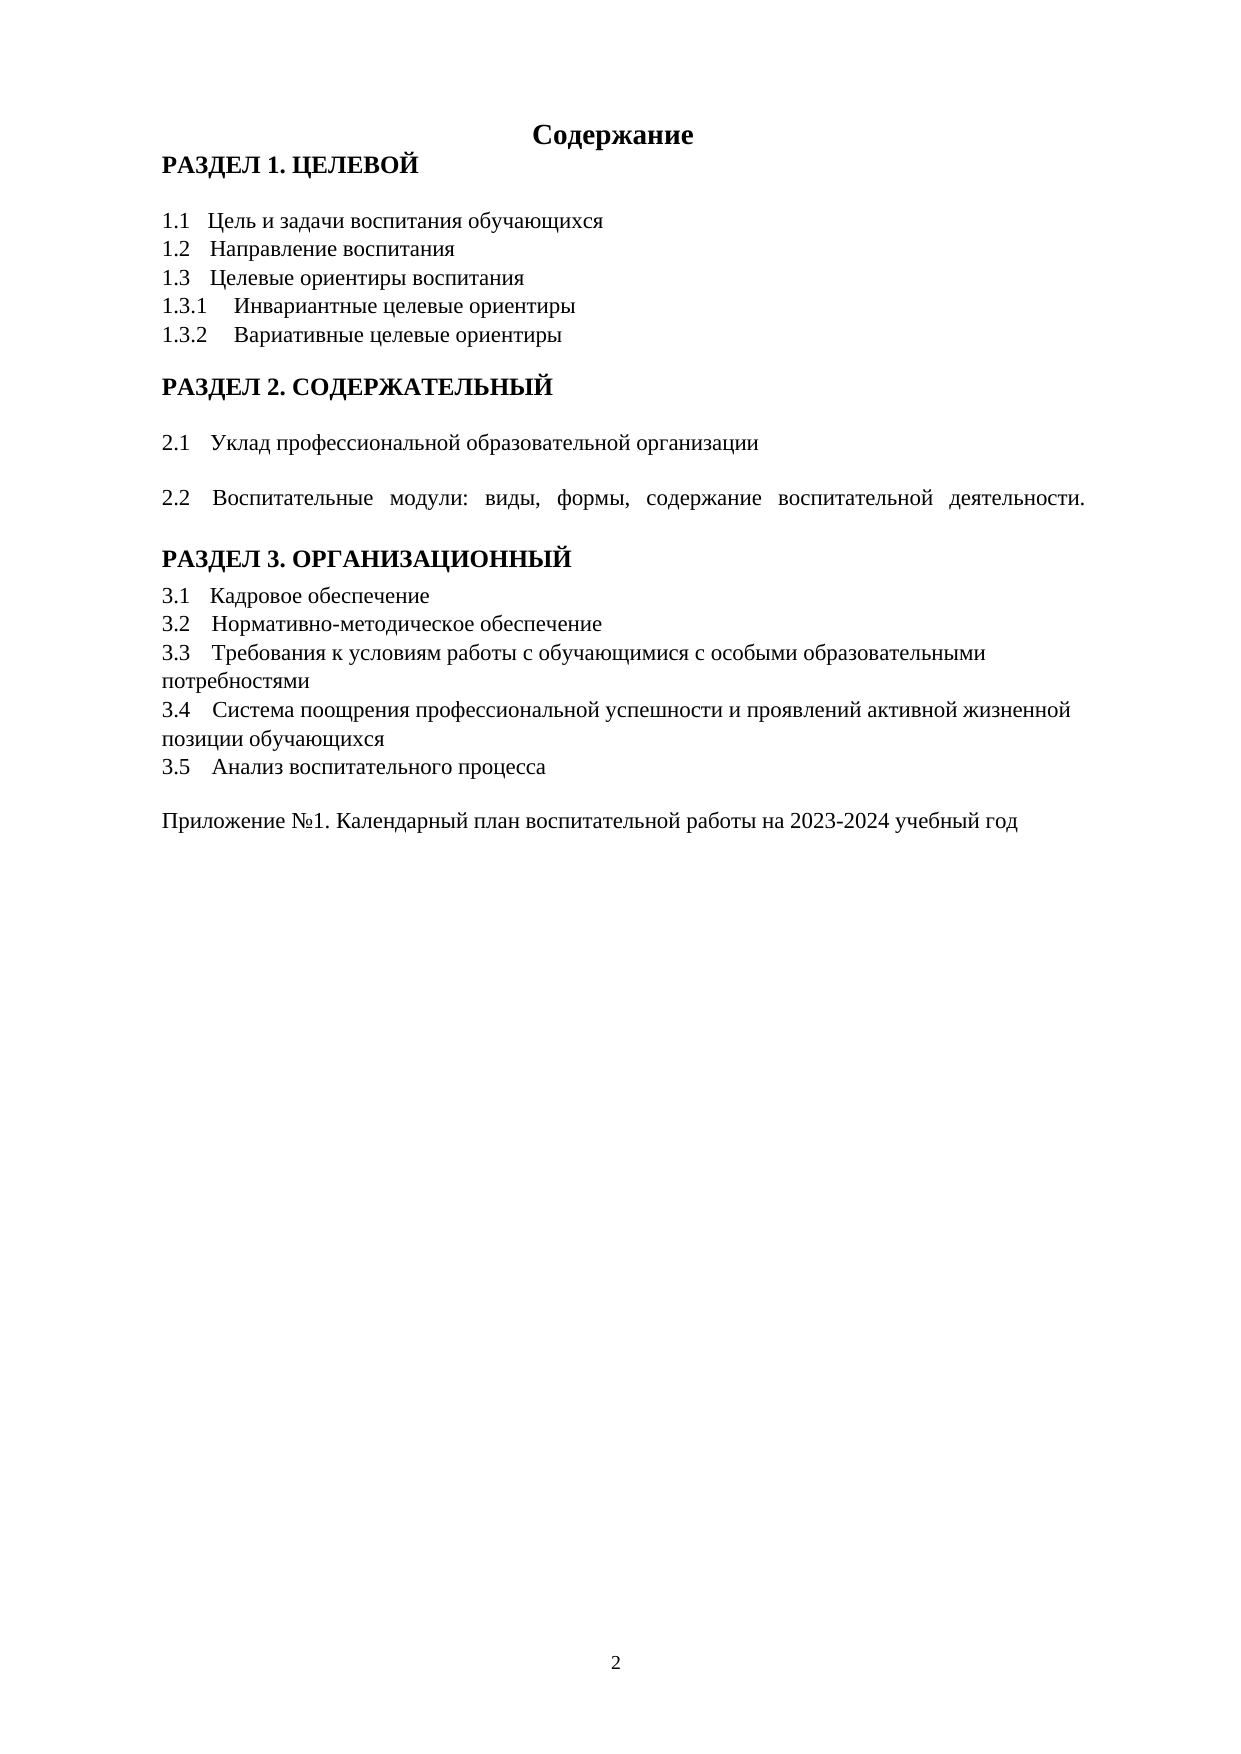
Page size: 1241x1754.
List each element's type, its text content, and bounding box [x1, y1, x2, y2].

list Уклад профессиональной образовательной организации [162, 432, 1103, 455]
list Требования к условиям работы с обучающимися с особыми образовательными потребностями [162, 637, 1103, 694]
list Целевые ориентиры воспитания [162, 262, 1103, 291]
text РАЗДЕЛ 1. ЦЕЛЕВОЙ [162, 153, 1103, 178]
list Кадровое обеспечение [162, 580, 1103, 609]
list Воспитательные модули: виды, формы, содержание воспитательной деятельности. РАЗДЕЛ 3. ОРГАНИЗАЦИОННЫЙ [162, 455, 1087, 580]
text Содержание [162, 121, 1064, 150]
list Цель и задачи воспитания обучающихся [162, 205, 1103, 234]
list Анализ воспитательного процесса [162, 752, 1103, 780]
list Направление воспитания [162, 234, 1103, 262]
text Приложение №1. Календарный план воспитательной работы на 2023-2024 учебный год [162, 810, 1103, 833]
list Вариативные целевые ориентиры [162, 319, 1103, 348]
list Инвариантные целевые ориентиры [162, 291, 1103, 319]
list Нормативно-методическое обеспечение [162, 609, 1103, 637]
list Система поощрения профессиональной успешности и проявлений активной жизненной позиции обучающихся [162, 694, 1103, 752]
text РАЗДЕЛ 2. СОДЕРЖАТЕЛЬНЫЙ [162, 376, 1103, 401]
